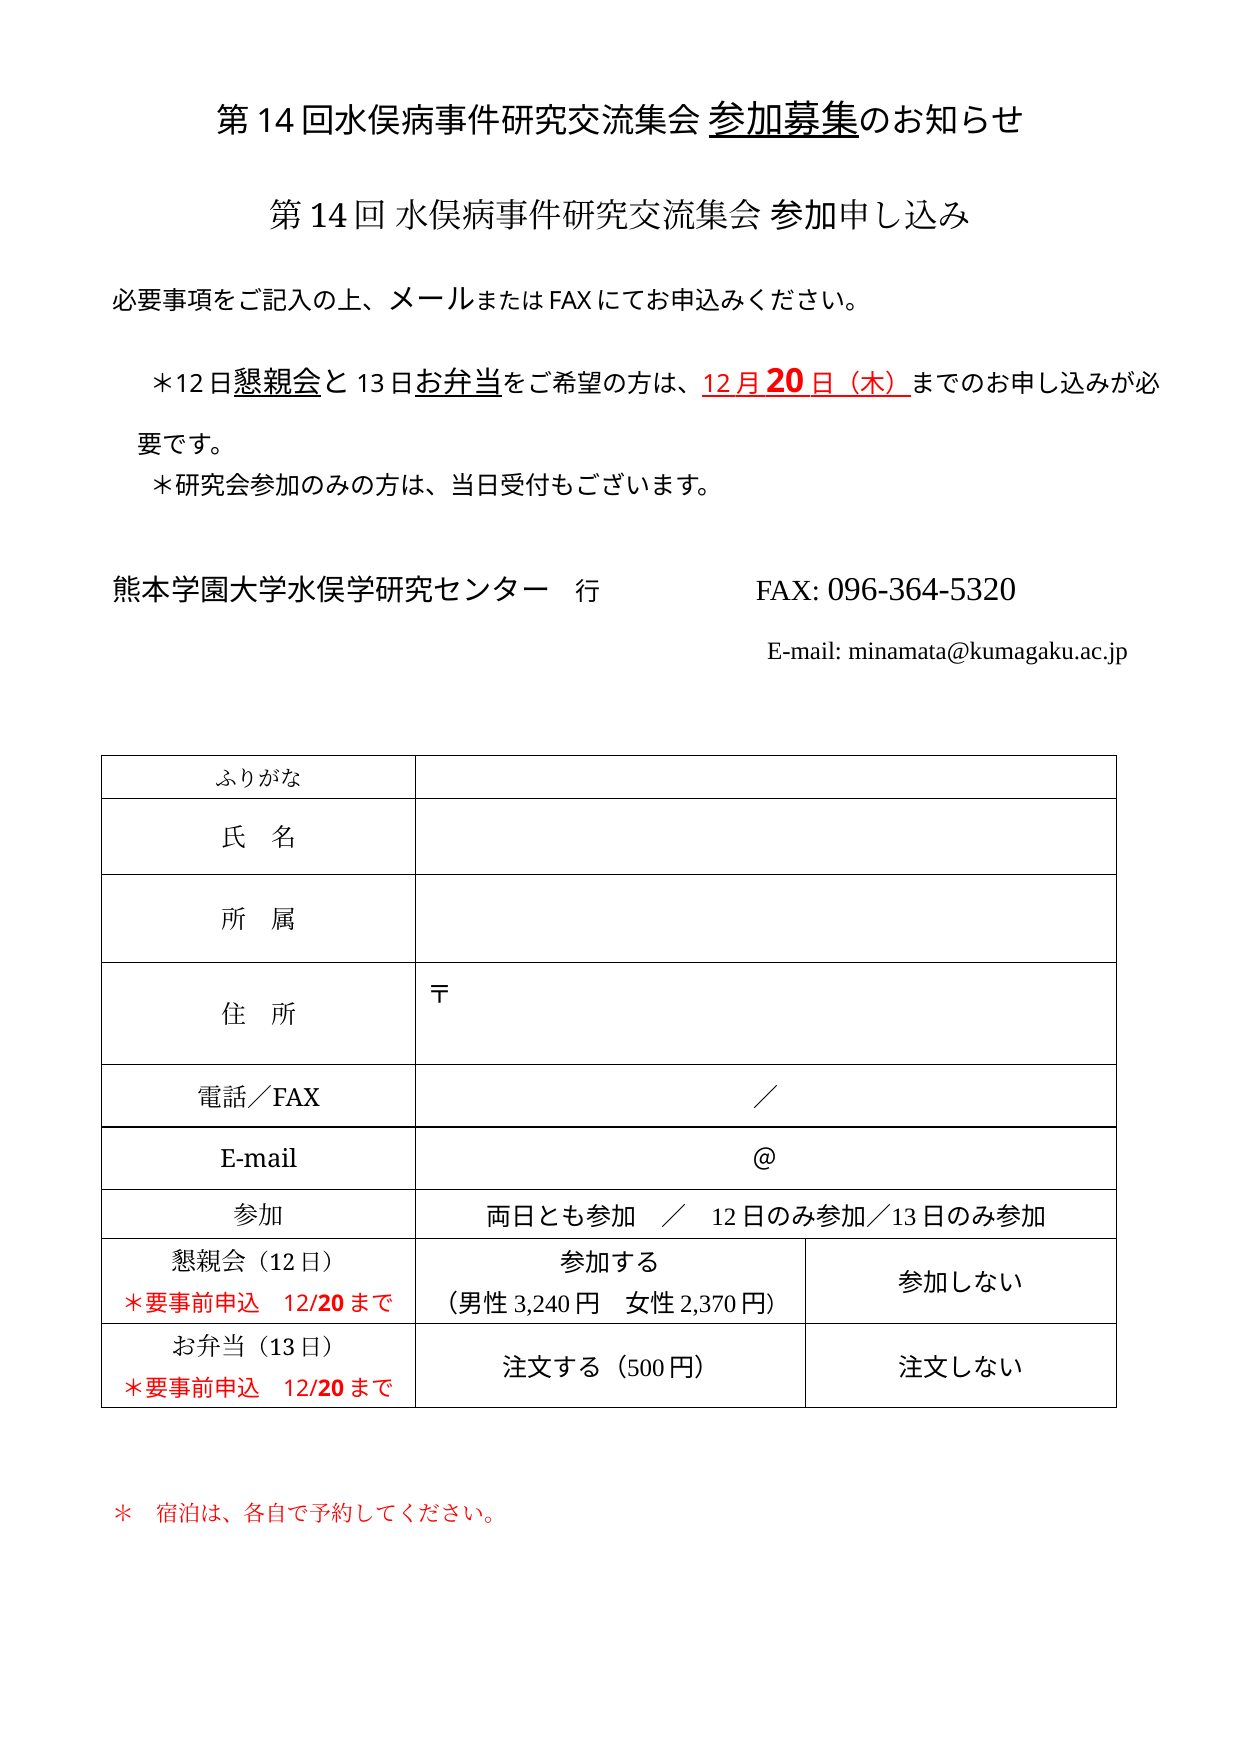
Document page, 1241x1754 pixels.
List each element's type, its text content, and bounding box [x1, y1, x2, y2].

table_cell 参加しない [806, 1239, 1116, 1323]
table_cell 参加する （男性3,240円 女性2,370円） [416, 1239, 805, 1323]
table_cell 注文する（500円） [416, 1324, 805, 1407]
table_cell 参加 [102, 1190, 415, 1238]
table_cell 氏 名 [102, 799, 415, 874]
table_cell 注文しない [806, 1324, 1116, 1407]
table_header [416, 756, 1116, 797]
text 第14回 水俣病事件研究交流集会 参加申し込み [112, 171, 1128, 255]
table_cell ＠ [416, 1128, 1116, 1189]
table_header ふりがな [102, 756, 415, 797]
table_cell [416, 799, 1116, 874]
text E-mail: minamata@kumagaku.ac.jp [112, 630, 1128, 671]
text ＊ 宿泊は、各自で予約してください。 [112, 1491, 1113, 1533]
table_cell 電話／FAX [102, 1065, 415, 1126]
table_cell 所 属 [102, 875, 415, 962]
table_cell 〒 [416, 963, 1116, 1064]
table_cell [416, 875, 1116, 962]
table_cell 懇親会（12日） ＊要事前申込 12/20まで [102, 1239, 415, 1323]
table_cell 住 所 [102, 963, 415, 1064]
text 必要事項をご記入の上、メールまたはFAXにてお申込みください。 [112, 255, 1161, 338]
text ＊12日懇親会と 13日お弁当をご希望の方は、12月20日（木）までのお申し込みが必要です。 [137, 338, 1161, 463]
table_cell お弁当（13日） ＊要事前申込 12/20まで [102, 1324, 415, 1407]
table_cell 両日とも参加 ／ 12日のみ参加／13日のみ参加 [416, 1190, 1116, 1238]
text 熊本学園大学水俣学研究センター 行 FAX: 096-364-5320 [112, 546, 1128, 630]
table_cell E-mail [102, 1128, 415, 1189]
table_cell ／ [416, 1065, 1116, 1126]
text ＊研究会参加のみの方は、当日受付もございます。 [112, 463, 1128, 505]
